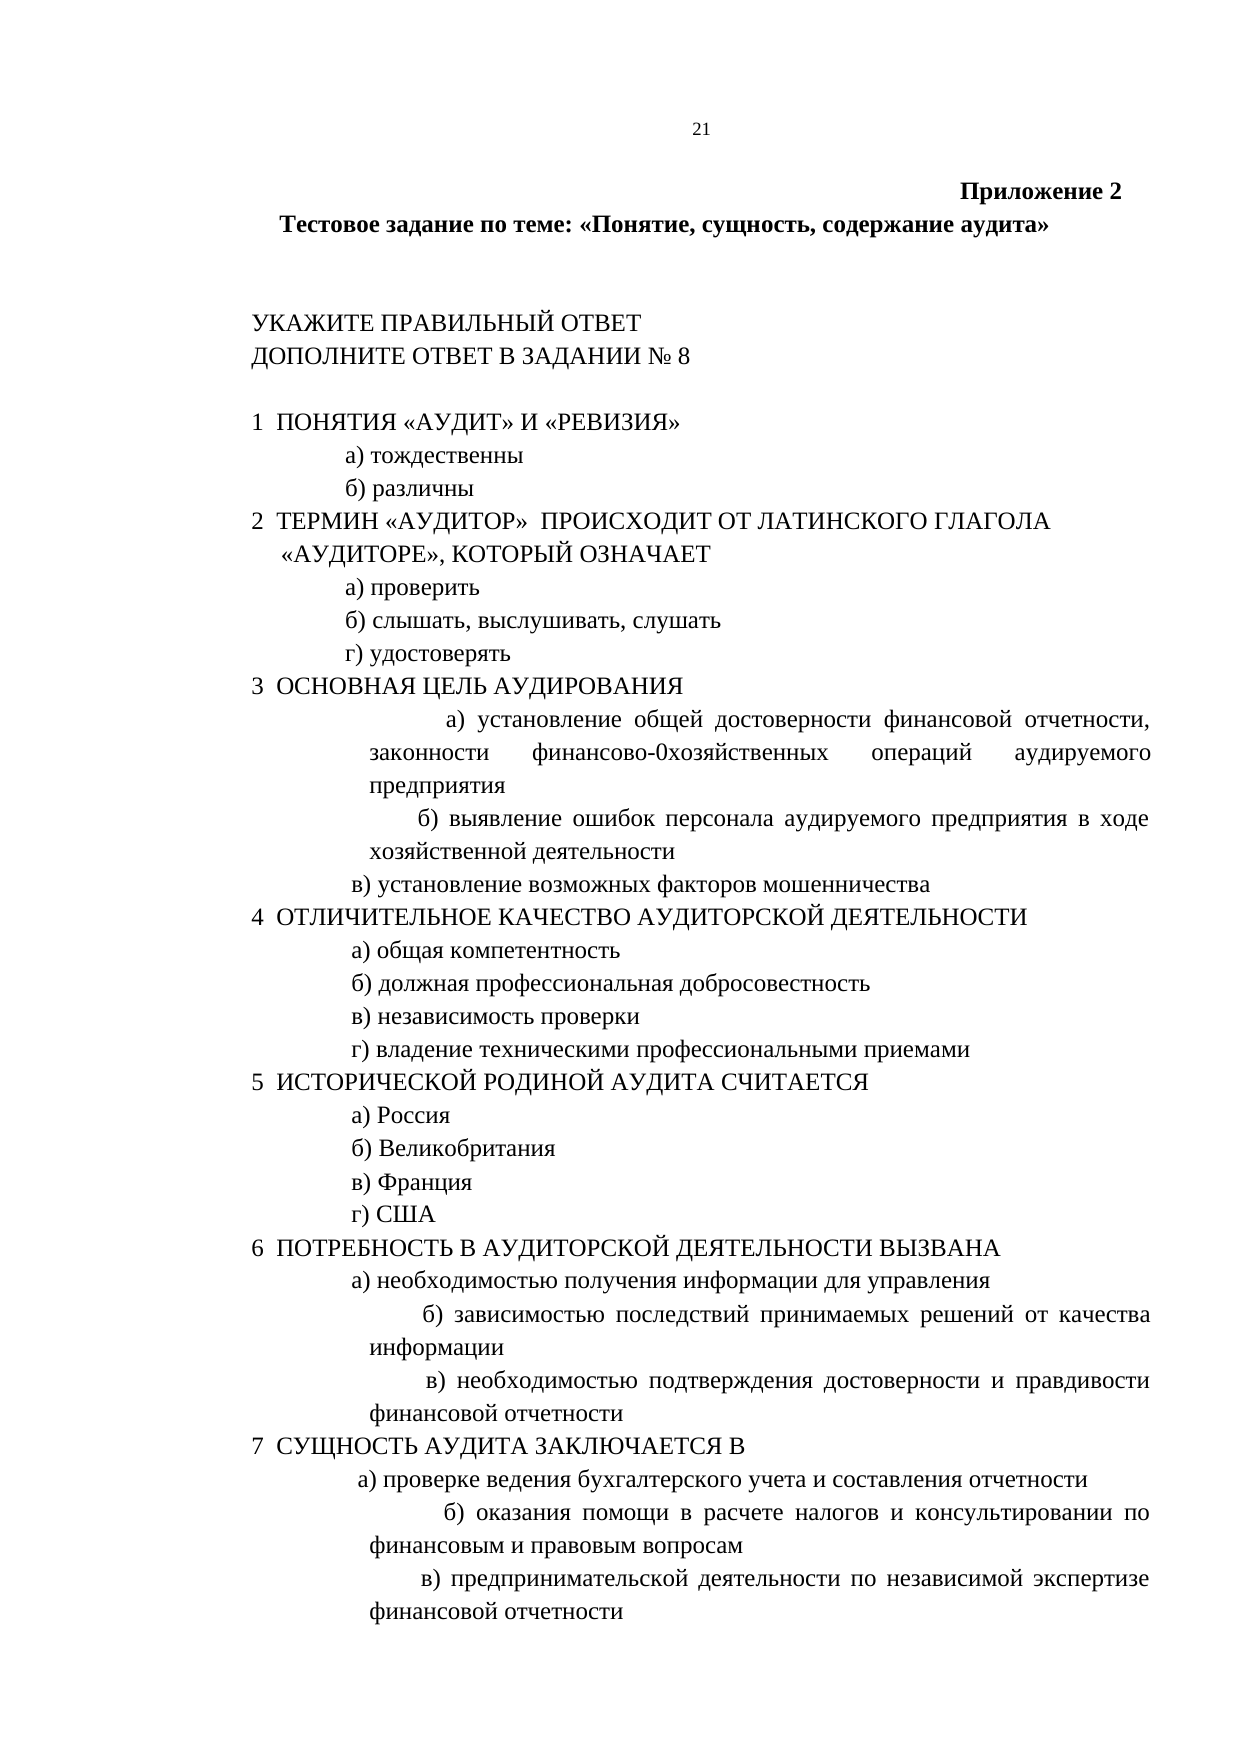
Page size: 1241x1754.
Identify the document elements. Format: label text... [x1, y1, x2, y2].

text 2 ТЕРМИН «АУДИТОР» ПРОИСХОДИТ ОТ ЛАТИНСКОГО ГЛАГОЛА «АУДИТОРЕ», КОТОРЫЙ ОЗНАЧАЕТ [251, 506, 1152, 568]
text 7 СУЩНОСТЬ АУДИТА ЗАКЛЮЧАЕТСЯ В [251, 1431, 1152, 1459]
text б) оказания помощи в расчете налогов и консультировании по финансовым и правовым вопросам [251, 1497, 1152, 1558]
text б) слышать, выслушивать, слушать [251, 605, 1152, 634]
text г) владение техническими профессиональными приемами [251, 1034, 1152, 1063]
text УКАЖИТЕ ПРАВИЛЬНЫЙ ОТВЕТ [177, 308, 1152, 337]
text ДОПОЛНИТЕ ОТВЕТ В ЗАДАНИИ № 8 [177, 341, 1152, 370]
text г) удостоверять [251, 638, 1152, 667]
text 21 [177, 118, 1152, 140]
text г) США [251, 1199, 1152, 1228]
text а) установление общей достоверности финансовой отчетности, законности финансово-0хозяйственных операций аудируемого предприятия [251, 704, 1152, 799]
text Тестовое задание по теме: «Понятие, сущность, содержание аудита» [177, 209, 1152, 238]
text 5 ИСТОРИЧЕСКОЙ РОДИНОЙ АУДИТА СЧИТАЕТСЯ [251, 1067, 1152, 1096]
text в) необходимостью подтверждения достоверности и правдивости финансовой отчетности [251, 1365, 1152, 1426]
text б) различны [177, 473, 1152, 502]
text 1 ПОНЯТИЯ «АУДИТ» И «РЕВИЗИЯ» [177, 407, 1152, 436]
text а) необходимостью получения информации для управления [251, 1266, 1152, 1294]
text в) Франция [251, 1167, 1152, 1195]
text в) независимость проверки [251, 1001, 1152, 1030]
text б) зависимостью последствий принимаемых решений от качества информации [251, 1299, 1152, 1360]
text а) проверить [251, 572, 1152, 601]
text а) проверке ведения бухгалтерского учета и составления отчетности [251, 1464, 1152, 1492]
text а) Россия [251, 1101, 1152, 1129]
text б) Великобритания [251, 1133, 1152, 1162]
text а) общая компетентность [251, 935, 1152, 964]
text Приложение 2 [177, 176, 1152, 205]
text а) тождественны [177, 440, 1152, 469]
text б) должная профессиональная добросовестность [251, 968, 1152, 997]
text 6 ПОТРЕБНОСТЬ В АУДИТОРСКОЙ ДЕЯТЕЛЬНОСТИ ВЫЗВАНА [251, 1233, 1152, 1261]
text б) выявление ошибок персонала аудируемого предприятия в ходе хозяйственной деятельности [251, 803, 1152, 865]
text 3 ОСНОВНАЯ ЦЕЛЬ АУДИРОВАНИЯ [251, 671, 1152, 700]
text 4 ОТЛИЧИТЕЛЬНОЕ КАЧЕСТВО АУДИТОРСКОЙ ДЕЯТЕЛЬНОСТИ [251, 902, 1152, 931]
text в) предпринимательской деятельности по независимой экспертизе финансовой отчетности [251, 1563, 1152, 1624]
text в) установление возможных факторов мошенничества [251, 869, 1152, 898]
